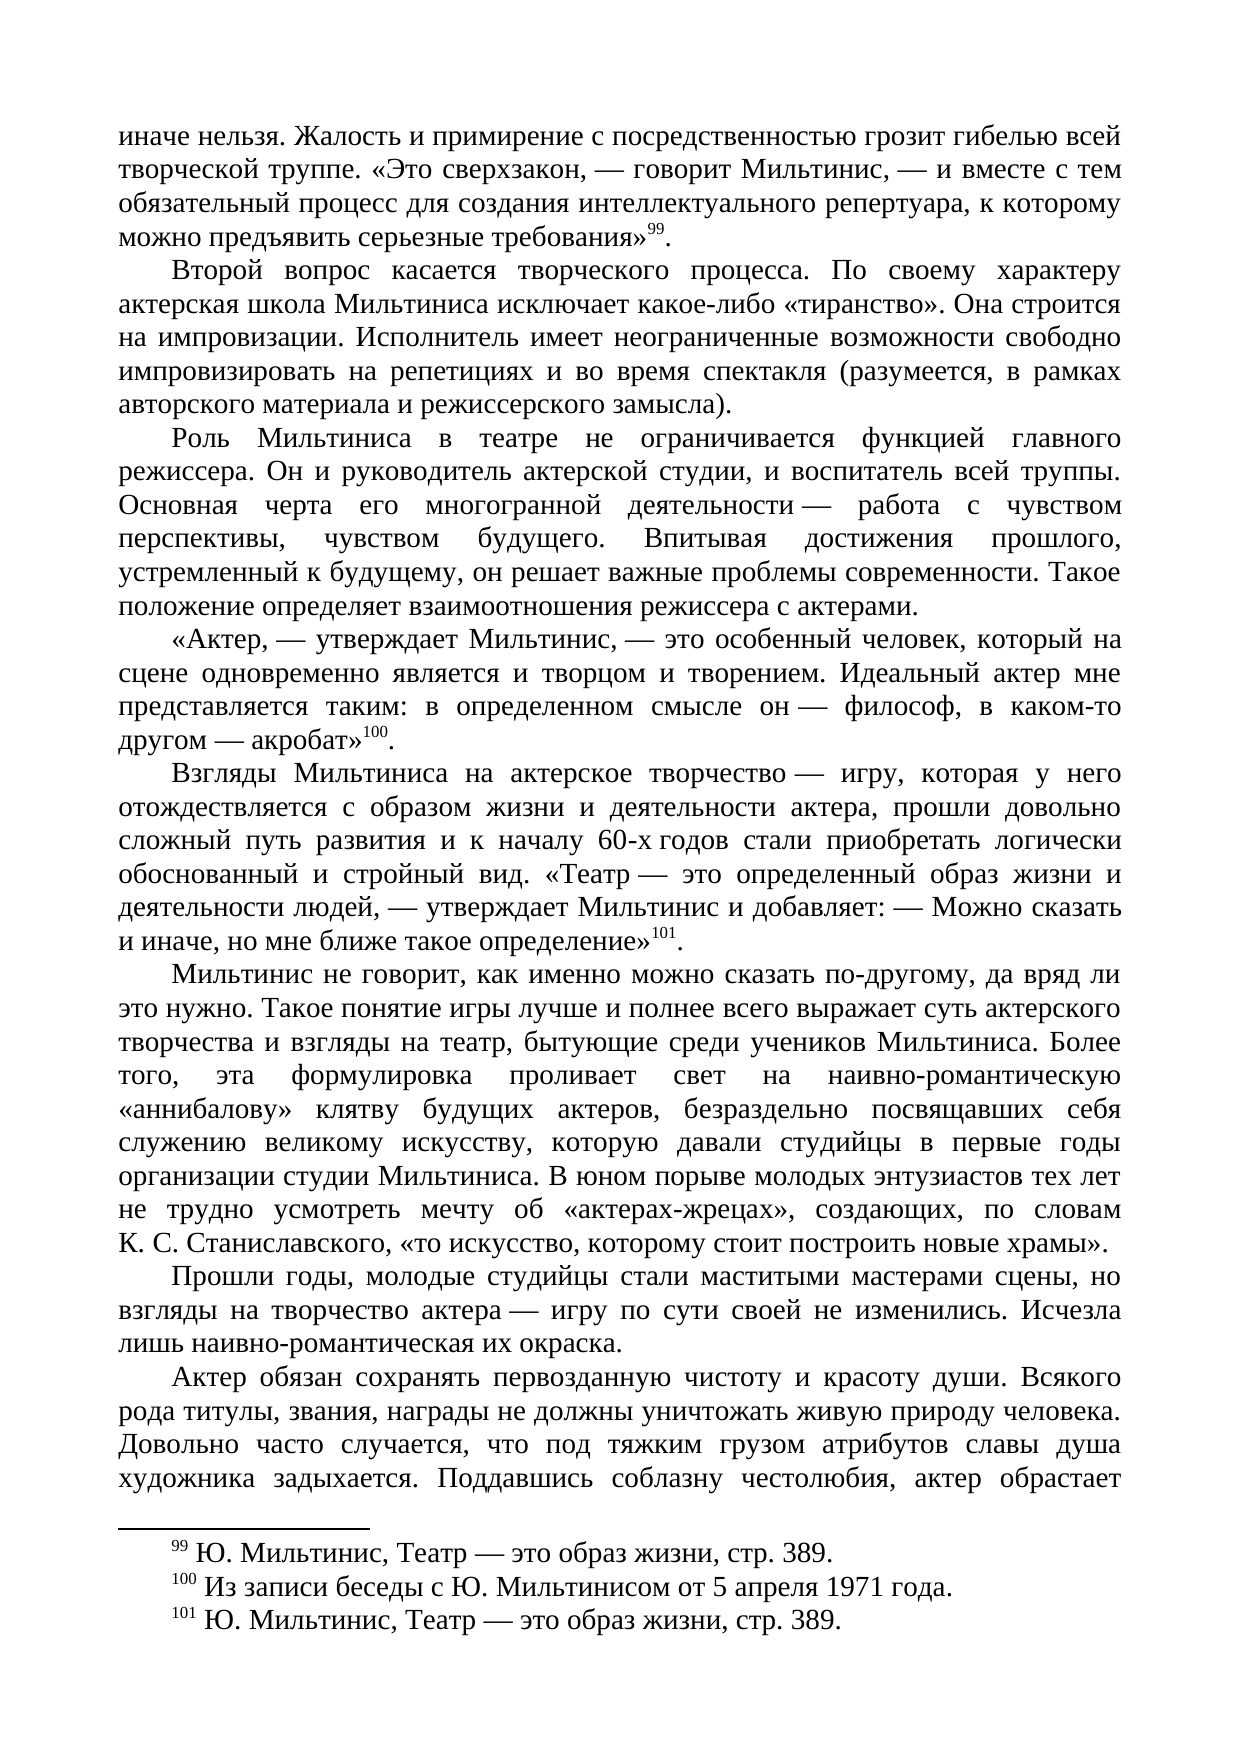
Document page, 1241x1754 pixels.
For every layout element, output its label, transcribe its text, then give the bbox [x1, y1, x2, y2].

text Взгляды Мильтиниса на актерское творчество — игру, которая у него отождествляется с образом жизни и деятельности актера, прошли довольно сложный путь развития и к началу 60-х годов стали приобретать логически обоснованный и стройный вид. «Театр — это определенный образ жизни и деятельности людей, — утверждает Мильтинис и добавляет: — Можно сказать и иначе, но мне ближе такое определение». [118, 755, 1122, 957]
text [118, 118, 1122, 252]
text {79} «Актер, — утверждает Мильтинис, — это особенный человек, который на сцене одновременно является и творцом и творением. Идеальный актер мне представляется таким: в определенном смысле он — философ, в каком-то другом — акробат». [118, 621, 1122, 755]
text Прошли годы, молодые студийцы стали маститыми мастерами сцены, но взгляды на творчество актера — игру по сути своей не изменились. Исчезла лишь наивно-романтическая их окраска. [118, 1258, 1122, 1359]
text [118, 1359, 1122, 1493]
text Роль Мильтиниса в театре не ограничивается функцией главного режиссера. Он и руководитель актерской студии, и воспитатель всей труппы. Основная черта его многогранной деятельности — работа с чувством перспективы, чувством будущего. Впитывая достижения прошлого, устремленный к будущему, он решает важные проблемы современности. Такое положение определяет взаимоотношения режиссера с актерами. [118, 420, 1122, 621]
text Второй вопрос касается творческого процесса. По своему характеру актерская школа Мильтиниса исключает какое-либо «тиранство». Она строится на импровизации. Исполнитель имеет неограниченные возможности свободно импровизировать на репетициях и во время спектакля (разумеется, в рамках авторского материала и режиссерского замысла). [118, 252, 1122, 420]
text Мильтинис не говорит, как именно можно сказать по-другому, да вряд ли это нужно. Такое понятие игры лучше и полнее всего выражает суть актерского творчества и взгляды на театр, бытующие среди учеников Мильтиниса. Более того, эта формулировка проливает свет на наивно-романтическую «аннибалову» клятву будущих актеров, безраздельно посвящавших себя служению великому искусству, которую давали студийцы в первые годы организации студии Мильтиниса. В юном порыве молодых энтузиастов тех лет не трудно усмотреть мечту об «актерах-жрецах», создающих, по словам К. С. Станиславского, «то искусство, которому стоит построить новые храмы». [118, 957, 1122, 1258]
